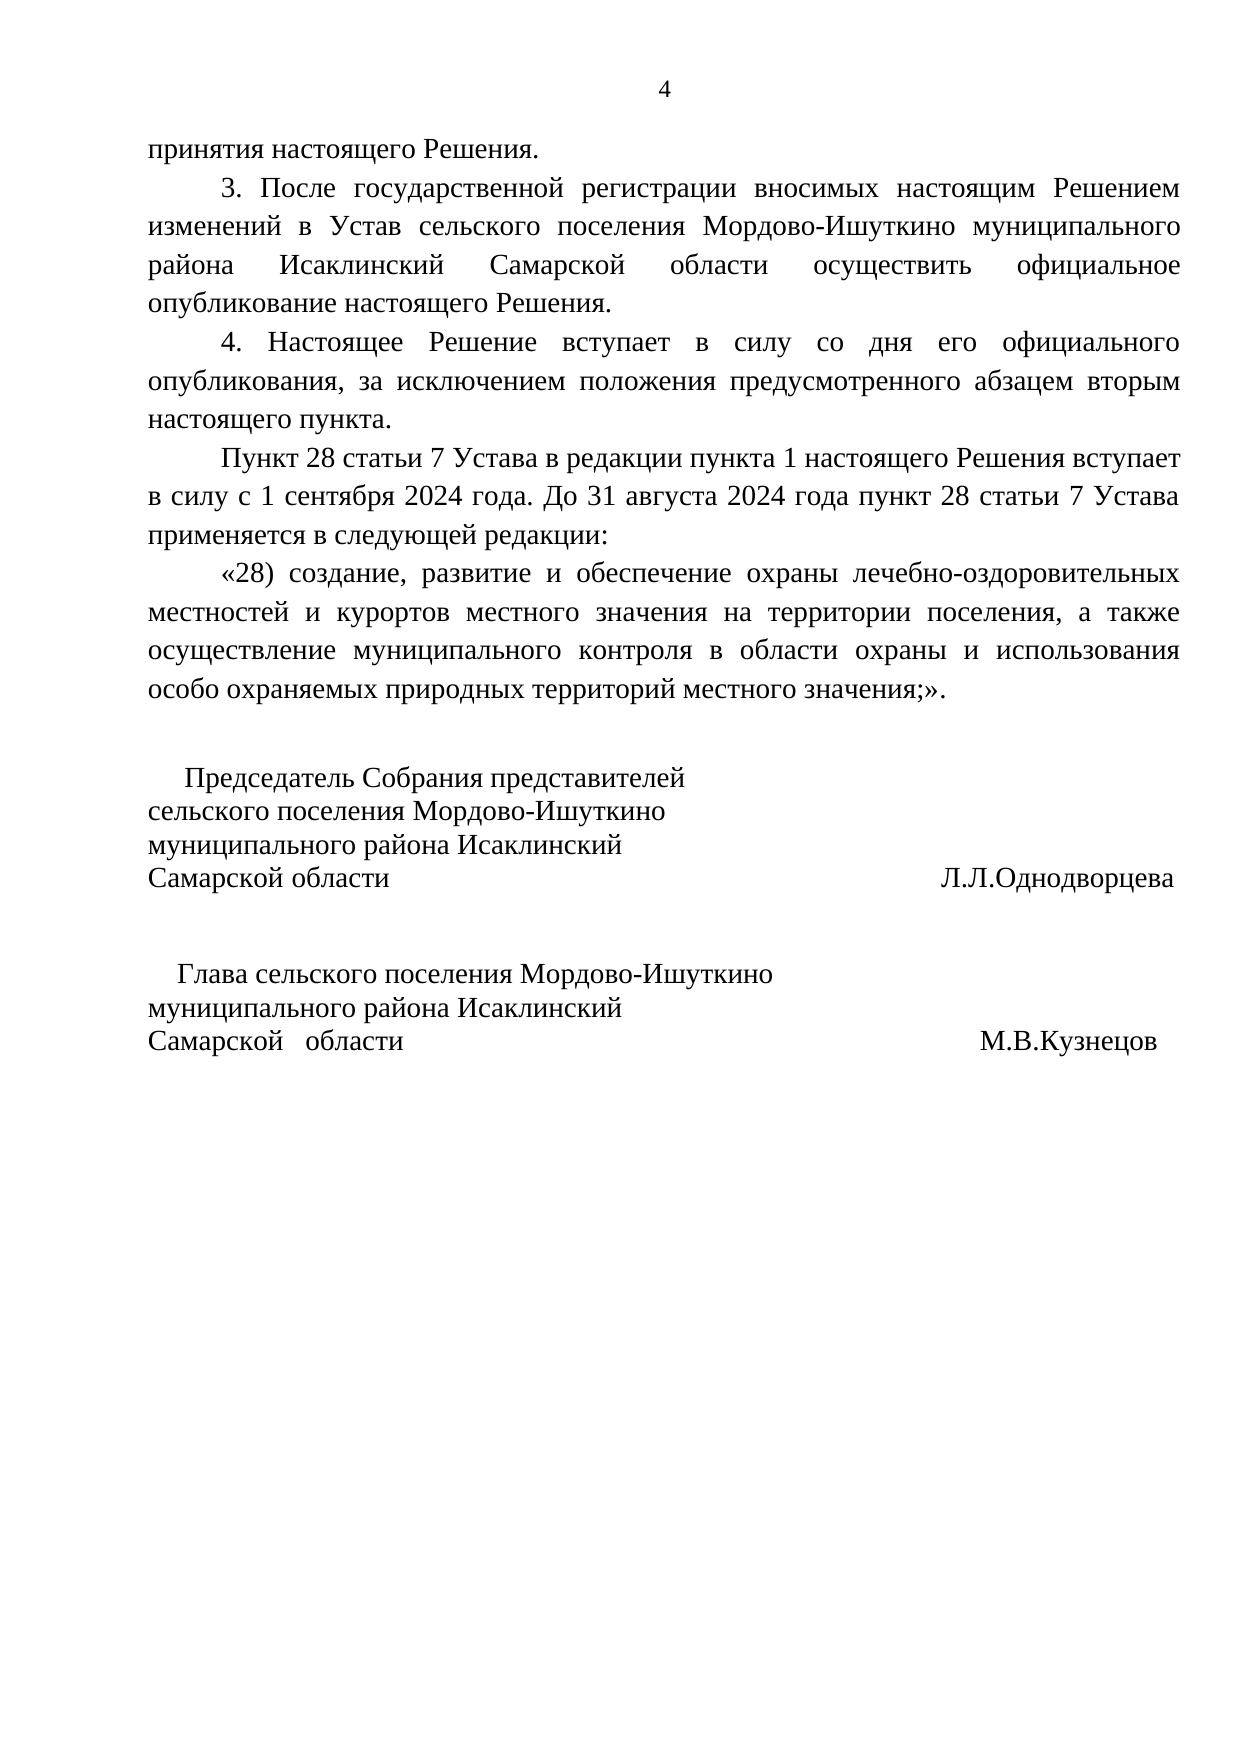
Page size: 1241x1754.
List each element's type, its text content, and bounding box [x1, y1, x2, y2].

text Самарской области Л.Л.Однодворцева [148, 860, 1181, 923]
text Глава сельского поселения Мордово-Ишуткино [148, 956, 1181, 990]
text Председатель Собрания представителей [148, 760, 1181, 793]
text 3. После государственной регистрации вносимых настоящим Решением изменений в Устав сельского поселения Мордово-Ишуткино муниципального района Исаклинский Самарской области осуществить официальное опубликование настоящего Решения. [148, 170, 1181, 319]
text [148, 131, 1181, 165]
text Пункт 28 статьи 7 Устава в редакции пункта 1 настоящего Решения вступает в силу с 1 сентября 2024 года. До 31 августа 2024 года пункт 28 статьи 7 Устава применяется в следующей редакции: [148, 440, 1181, 550]
text муниципального района Исаклинский [148, 990, 1181, 1023]
text «28) создание, развитие и обеспечение охраны лечебно-оздоровительных местностей и курортов местного значения на территории поселения, а также осуществление муниципального контроля в области охраны и использования особо охраняемых природных территорий местного значения;». [148, 555, 1181, 704]
text муниципального района Исаклинский [148, 827, 1181, 860]
text сельского поселения Мордово-Ишуткино [148, 793, 1181, 827]
text 4. Настоящее Решение вступает в силу со дня его официального опубликования, за исключением положения предусмотренного абзацем вторым настоящего пункта. [148, 324, 1181, 435]
text Самарской области М.В.Кузнецов [148, 1023, 1181, 1057]
